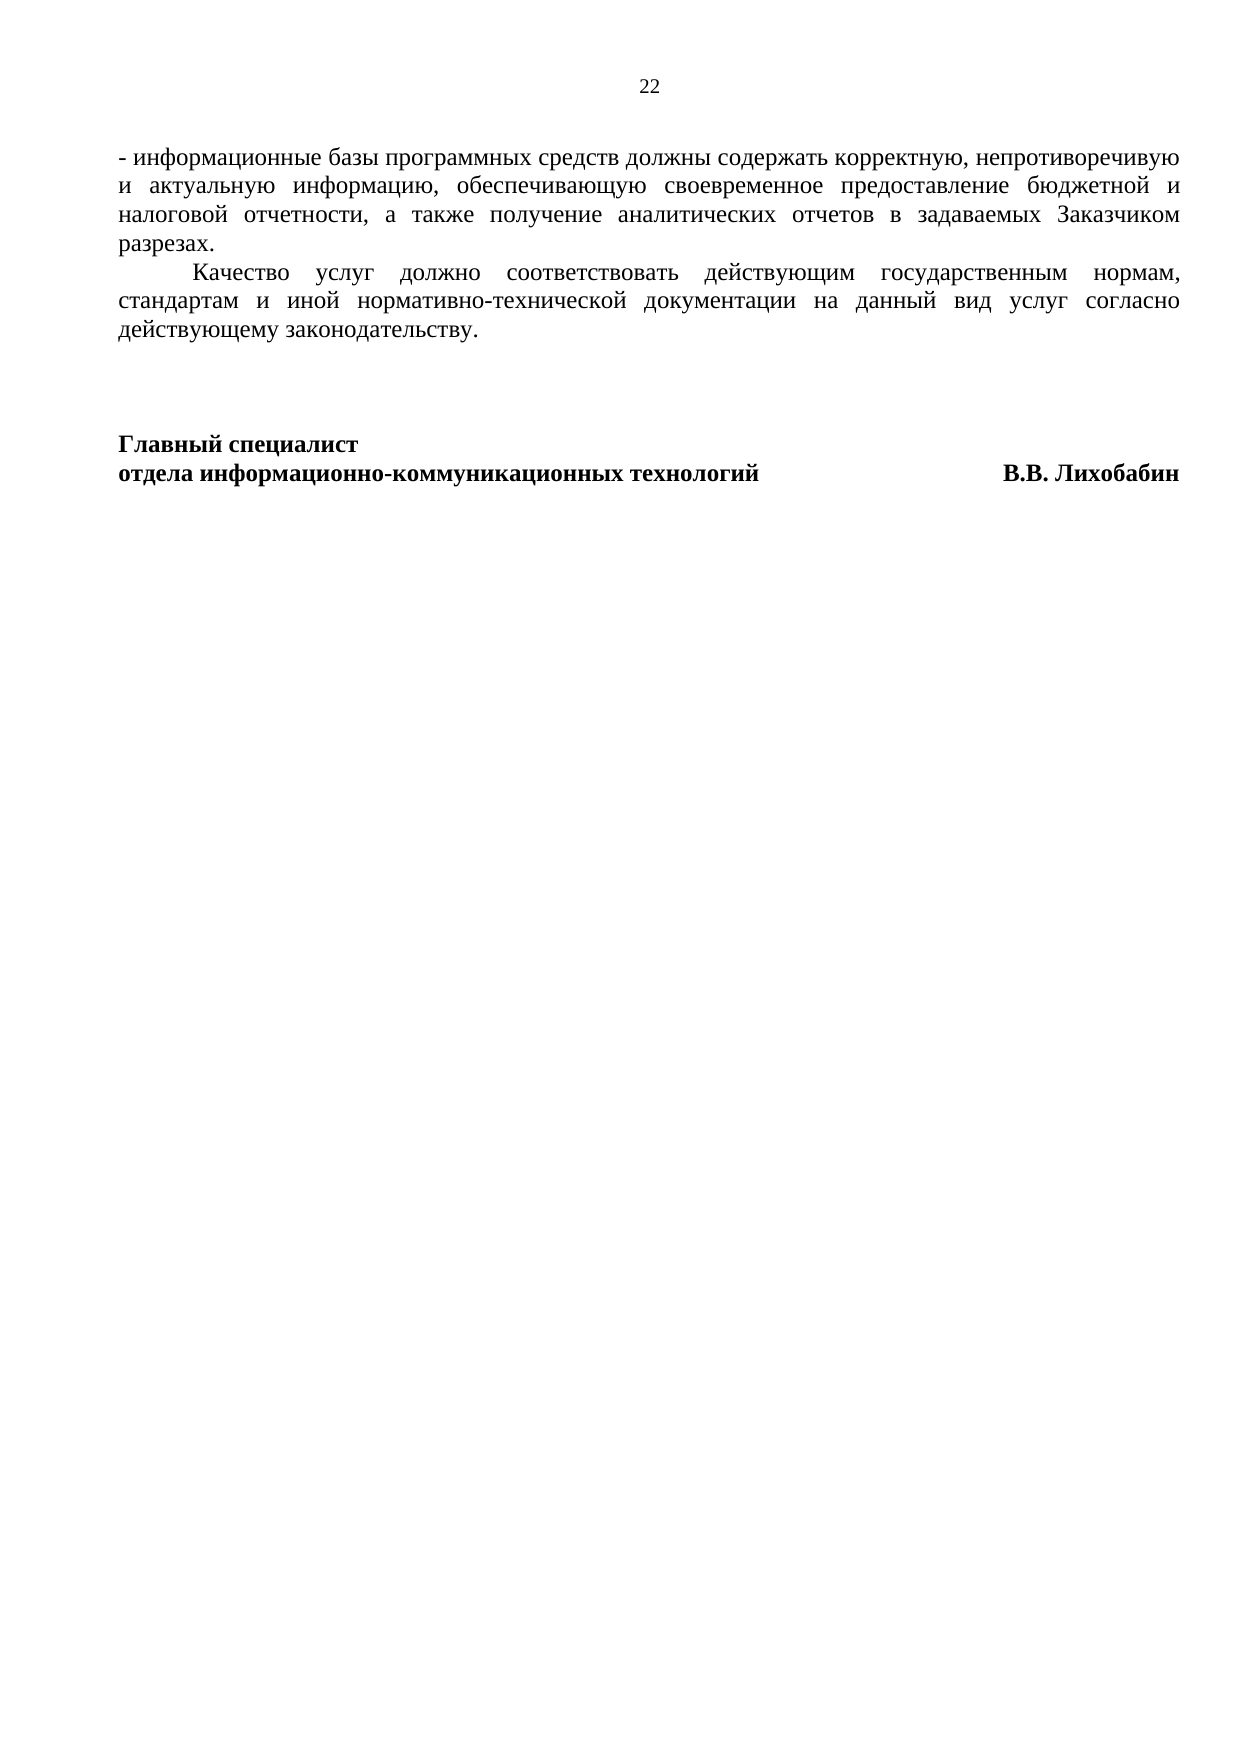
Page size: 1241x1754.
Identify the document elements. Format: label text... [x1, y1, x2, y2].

text отдела информационно-коммуникационных технологий В.В. Лихобабин [118, 458, 1181, 487]
text Главный специалист [118, 429, 1181, 458]
text Качество услуг должно соответствовать действующим государственным нормам, стандартам и иной нормативно-технической документации на данный вид услуг согласно действующему законодательству. [118, 257, 1181, 343]
text - информационные базы программных средств должны содержать корректную, непротиворечивую и актуальную информацию, обеспечивающую своевременное предоставление бюджетной и налоговой отчетности, а также получение аналитических отчетов в задаваемых Заказчиком разрезах. [118, 142, 1181, 257]
